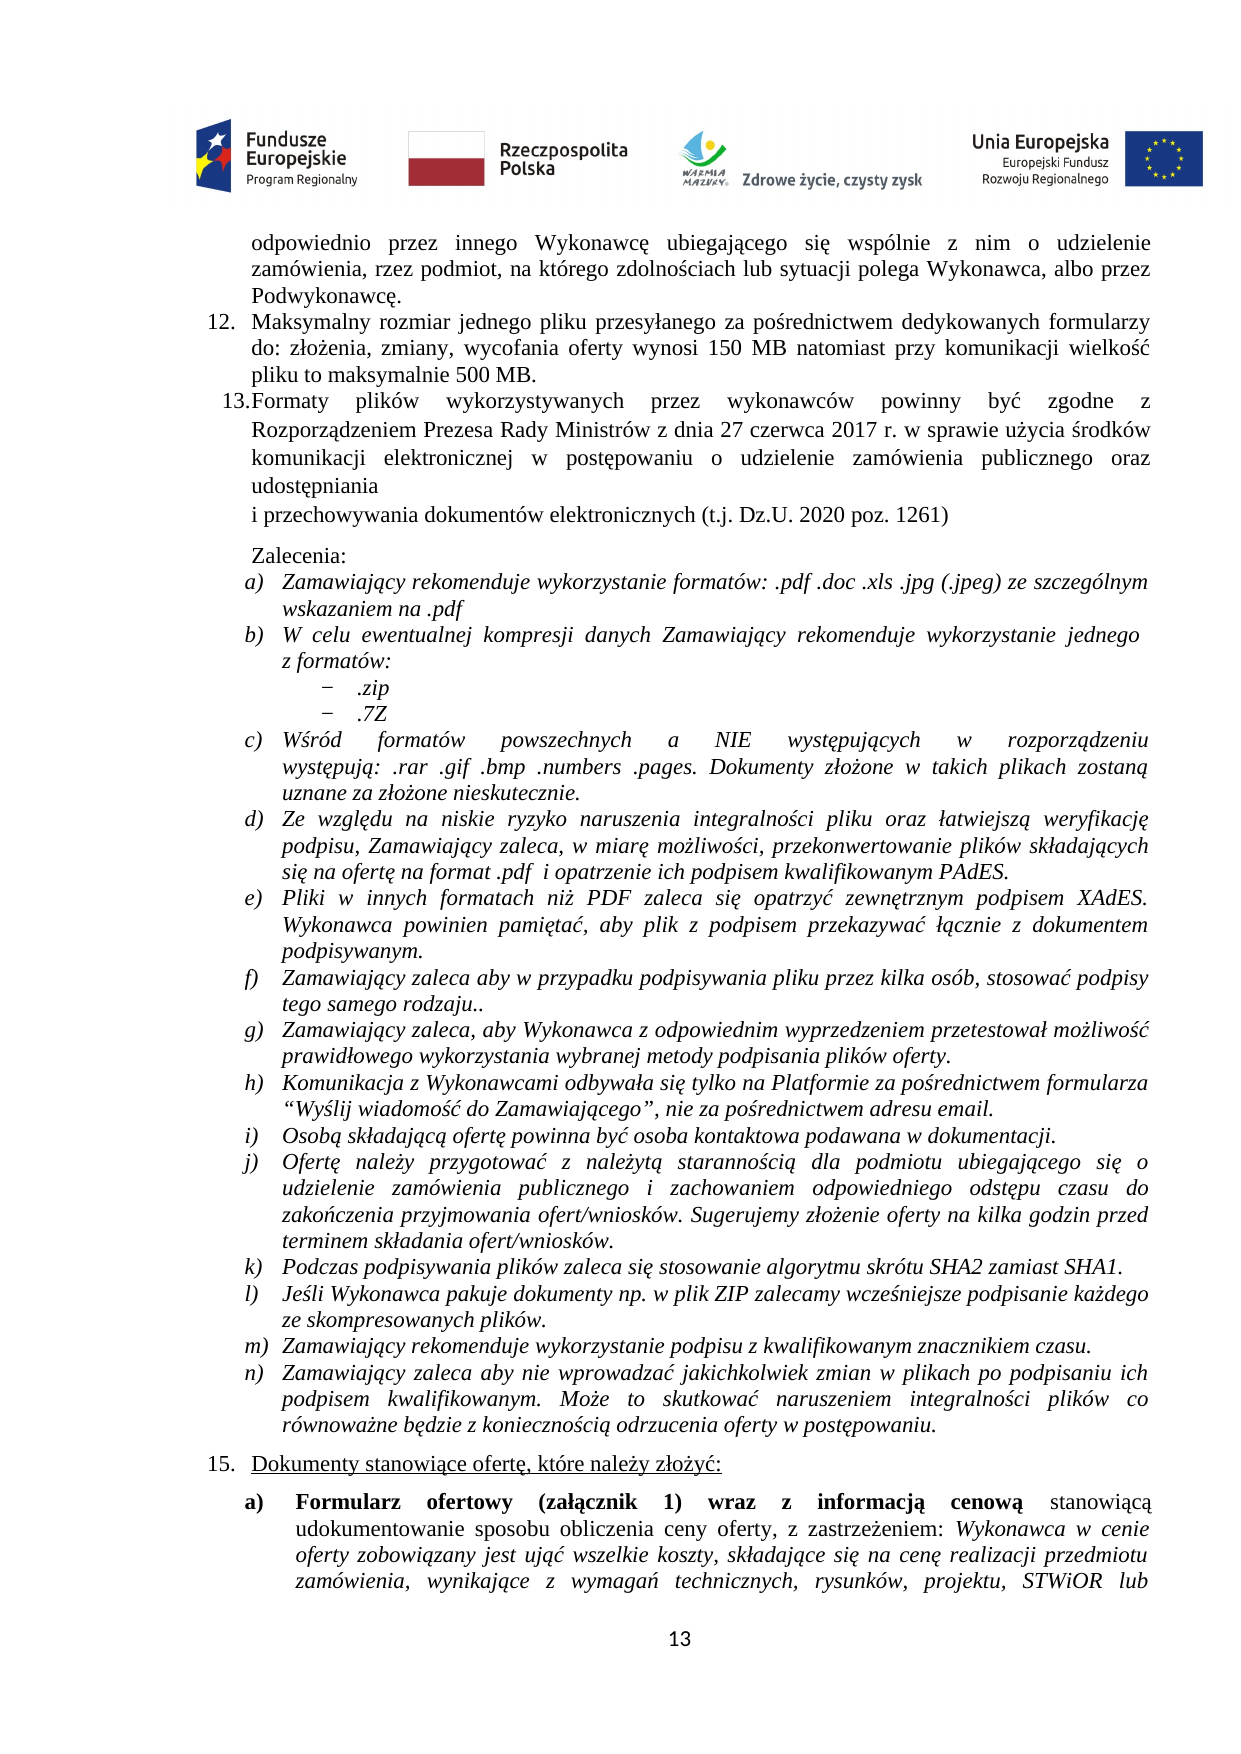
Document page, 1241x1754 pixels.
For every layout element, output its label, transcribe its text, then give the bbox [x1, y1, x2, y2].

list Osobą składającą ofertę powinna być osoba kontaktowa podawana w dokumentacji. [244, 1122, 1152, 1148]
list W celu ewentualnej kompresji danych Zamawiający rekomenduje wykorzystanie jednego z formatów: [244, 621, 1152, 674]
list Ofertę należy przygotować z należytą starannością dla podmiotu ubiegającego się o udzielenie zamówienia publicznego i zachowaniem odpowiedniego odstępu czasu do zakończenia przyjmowania ofert/wniosków. Sugerujemy złożenie oferty na kilka godzin przed terminem składania ofert/wniosków. [244, 1148, 1152, 1253]
list Komunikacja z Wykonawcami odbywała się tylko na Platformie za pośrednictwem formularza “Wyślij wiadomość do Zamawiającego”, nie za pośrednictwem adresu email. [244, 1069, 1152, 1122]
list Dokumenty stanowiące ofertę, które należy złożyć: [207, 1450, 1152, 1476]
list Zamawiający zaleca aby nie wprowadzać jakichkolwiek zmian w plikach po podpisaniu ich podpisem kwalifikowanym. Może to skutkować naruszeniem integralności plików co równoważne będzie z koniecznością odrzucenia oferty w postępowaniu. [244, 1359, 1152, 1438]
list .zip [319, 674, 1152, 700]
list Ze względu na niskie ryzyko naruszenia integralności pliku oraz łatwiejszą weryfikację podpisu, Zamawiający zaleca, w miarę możliwości, przekonwertowanie plików składających się na ofertę na format .pdf i opatrzenie ich podpisem kwalifikowanym PAdES. [244, 805, 1152, 884]
list Zamawiający rekomenduje wykorzystanie formatów: .pdf .doc .xls .jpg (.jpeg) ze szczególnym wskazaniem na .pdf [244, 568, 1152, 621]
list Wśród formatów powszechnych a NIE występujących w rozporządzeniu występują: .rar .gif .bmp .numbers .pages. Dokumenty złożone w takich plikach zostaną uznane za złożone nieskutecznie. [244, 726, 1152, 805]
subtitle Formaty plików wykorzystywanych przez wykonawców powinny być zgodne z Rozporządzeniem Prezesa Rady Ministrów z dnia 27 czerwca 2017 r. w sprawie użycia środków komunikacji elektronicznej w postępowaniu o udzielenie zamówienia publicznego oraz udostępniania i przechowywania dokumentów elektronicznych (t.j. Dz.U. 2020 poz. 1261) [222, 387, 1152, 527]
list .7Z [319, 700, 1152, 726]
list Zamawiający zaleca, aby Wykonawca z odpowiednim wyprzedzeniem przetestował możliwość prawidłowego wykorzystania wybranej metody podpisania plików oferty. [244, 1016, 1152, 1069]
text Zalecenia: [251, 542, 1152, 568]
list Zamawiający zaleca aby w przypadku podpisywania pliku przez kilka osób, stosować podpisy tego samego rodzaju.. [244, 963, 1152, 1016]
picture [158, 97, 1236, 210]
list Jeśli Wykonawca pakuje dokumenty np. w plik ZIP zalecamy wcześniejsze podpisanie każdego ze skompresowanych plików. [244, 1280, 1152, 1332]
list Pliki w innych formatach niż PDF zaleca się opatrzyć zewnętrznym podpisem XAdES. Wykonawca powinien pamiętać, aby plik z podpisem przekazywać łącznie z dokumentem podpisywanym. [244, 884, 1152, 963]
list Maksymalny rozmiar jednego pliku przesyłanego za pośrednictwem dedykowanych formularzy do: złożenia, zmiany, wycofania oferty wynosi 150 MB natomiast przy komunikacji wielkość pliku to maksymalnie 500 MB. [207, 308, 1152, 387]
list Zamawiający rekomenduje wykorzystanie podpisu z kwalifikowanym znacznikiem czasu. [244, 1332, 1152, 1359]
list Podczas podpisywania plików zaleca się stosowanie algorytmu skrótu SHA2 zamiast SHA1. [244, 1253, 1152, 1280]
